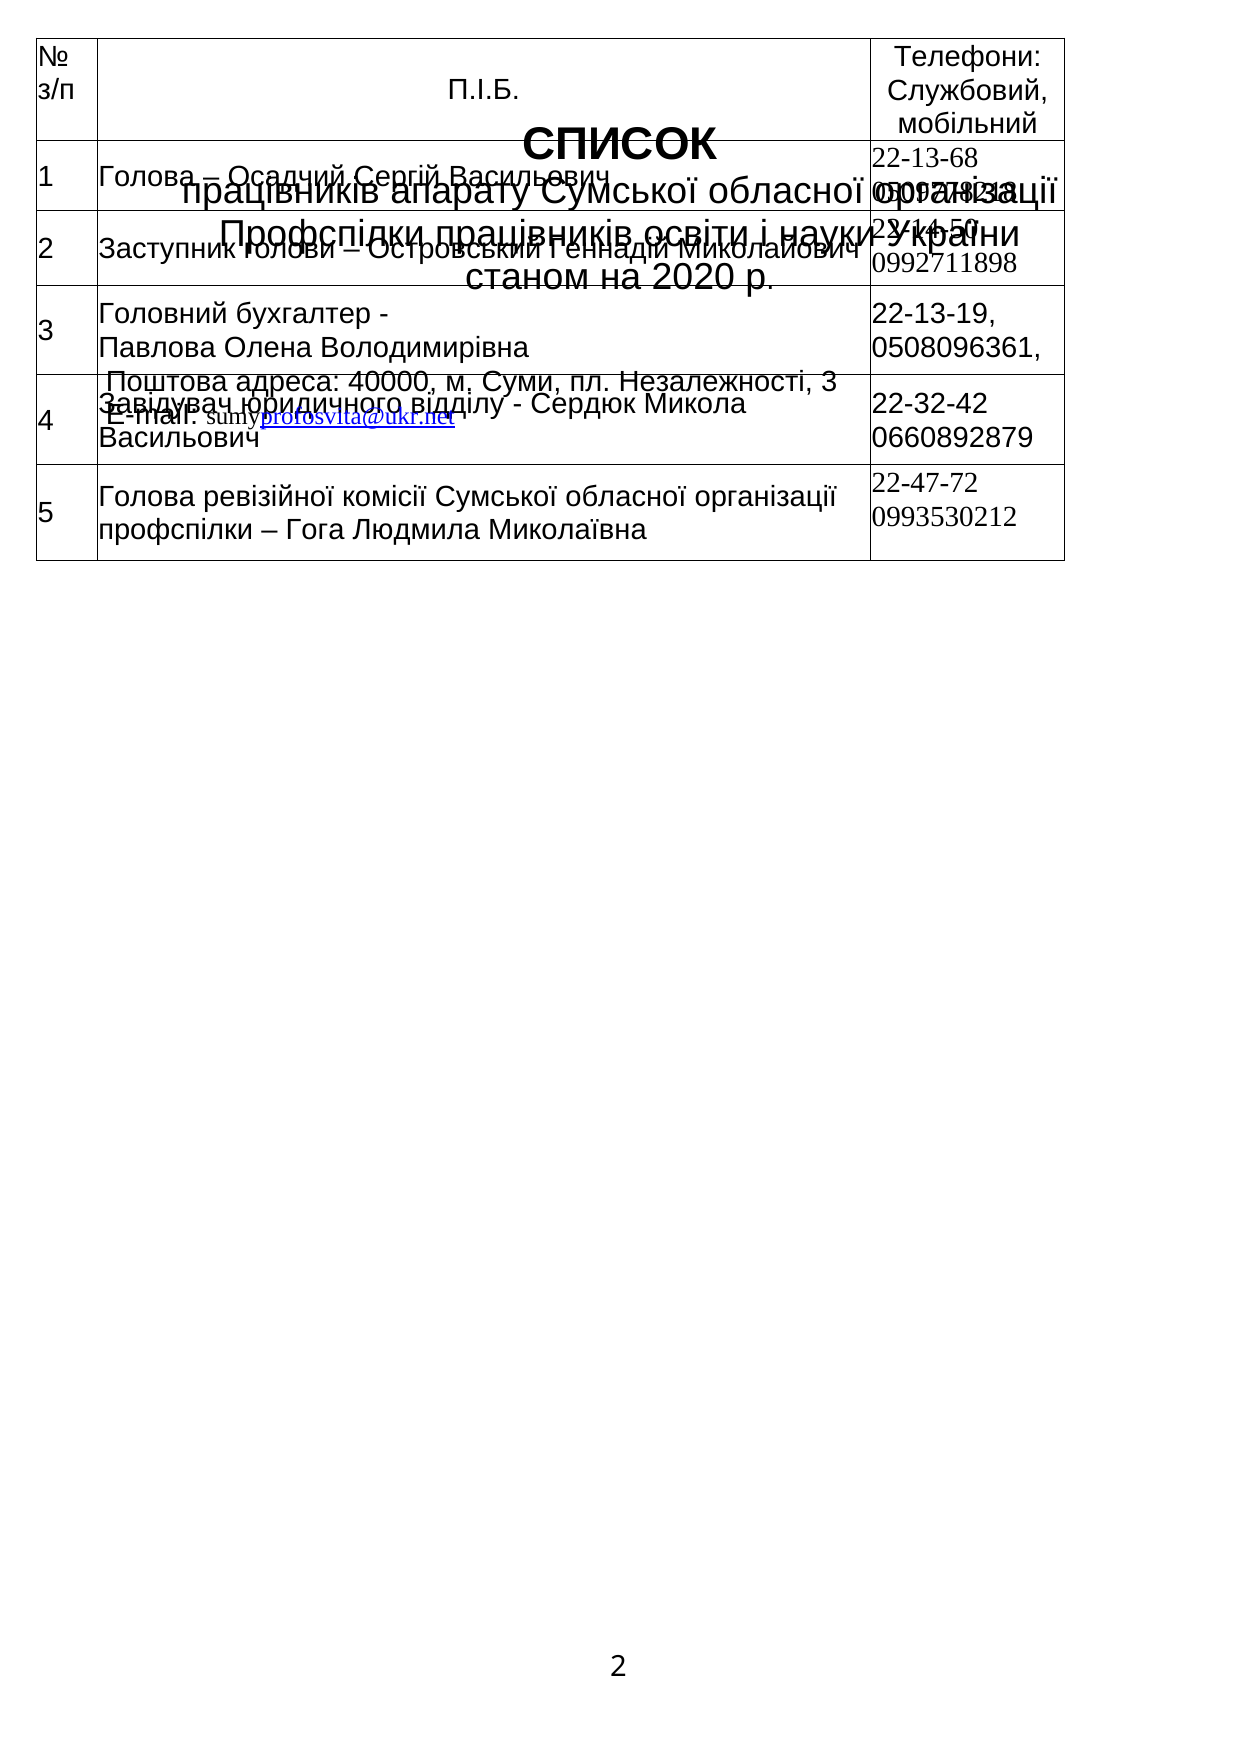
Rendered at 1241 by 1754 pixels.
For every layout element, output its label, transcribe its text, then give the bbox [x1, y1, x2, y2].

table_cell 22-13-19, 0508096361, [871, 297, 1064, 364]
table_cell 4 [37, 375, 97, 464]
table_cell 1 [37, 141, 97, 210]
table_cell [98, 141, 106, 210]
table_header Телефони: Службовий, мобільний [871, 39, 1064, 125]
table_cell 22-32-42 0660892879 [871, 431, 1064, 464]
table_cell Голова ревізійної комісії Сумської обласної організації профспілки – Гога Людмила Миколаївна [98, 465, 870, 559]
table_cell 5 [37, 465, 97, 559]
text 2 [610, 1645, 626, 1685]
table_cell Завідувач юридичного відділу - Сердюк Микола Васильович [98, 375, 870, 464]
text Поштова адреса: 40000, м. Суми, пл. Незалежності, 3 [106, 364, 1134, 397]
text Е-mаіІ: sumyprofosvita@ukr.net [106, 397, 1134, 431]
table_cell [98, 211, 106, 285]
table_cell Головний бухгалтер - Павлова Олена Володимирівна [98, 286, 870, 374]
table_header № з/п [37, 39, 97, 139]
text працівників апарату Сумської обласної організації Профспілки працівників освіти і науки України станом на 2020 р. [106, 168, 1134, 297]
table_header П.І.Б. [98, 39, 870, 139]
table_cell 3 [37, 286, 97, 374]
text СПИСОК [106, 125, 1134, 168]
table_cell 2 [37, 211, 97, 285]
table_cell 22-47-72 0993530212 [871, 465, 1064, 559]
